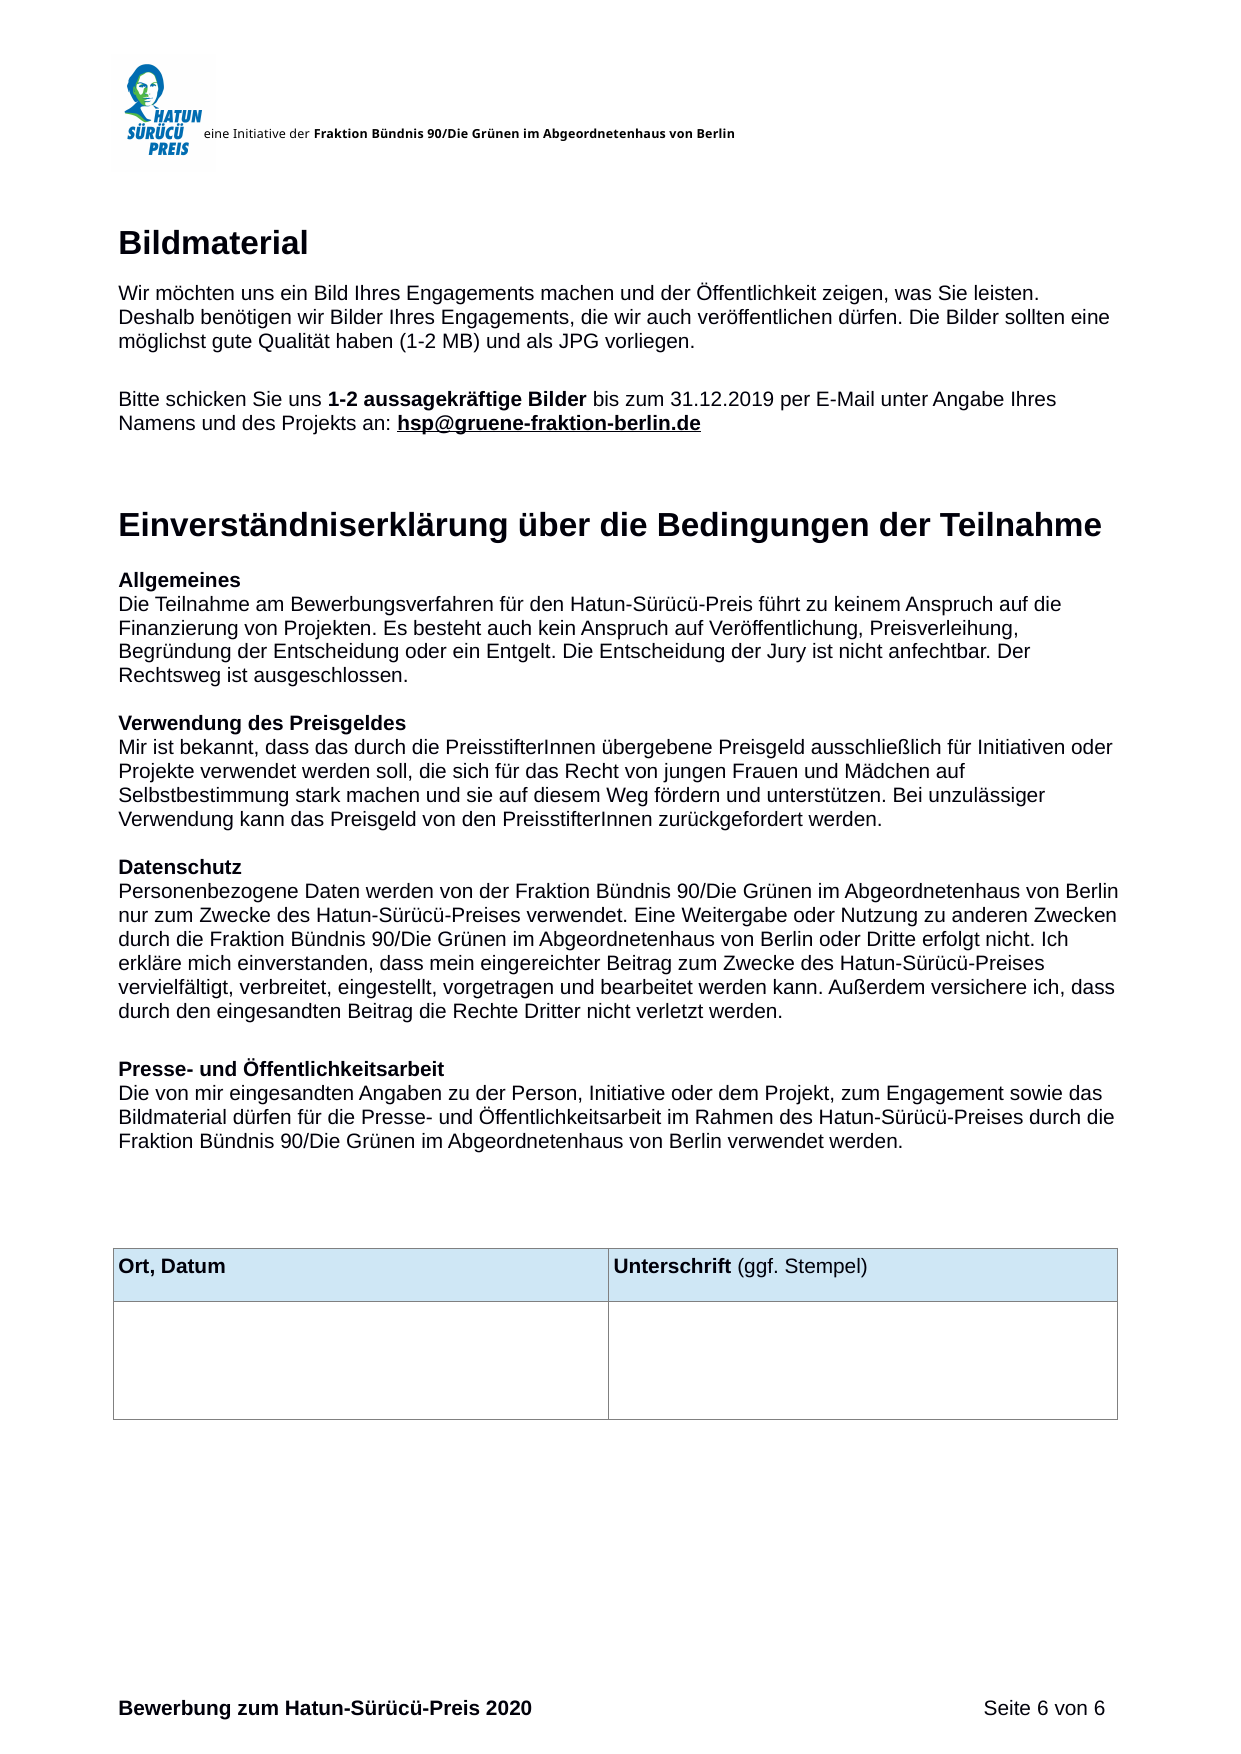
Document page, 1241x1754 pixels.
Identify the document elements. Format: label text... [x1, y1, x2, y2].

text Personenbezogene Daten werden von der Fraktion Bündnis 90/Die Grünen im Abgeordnetenhaus von Berlin nur zum Zwecke des Hatun-Sürücü-Preises verwendet. Eine Weitergabe oder Nutzung zu anderen Zwecken durch die Fraktion Bündnis 90/Die Grünen im Abgeordnetenhaus von Berlin oder Dritte erfolgt nicht. Ich erkläre mich einverstanden, dass mein eingereichter Beitrag zum Zwecke des Hatun-Sürücü-Preises vervielfältigt, verbreitet, eingestellt, vorgetragen und bearbeitet werden kann. Außerdem versichere ich, dass durch den eingesandten Beitrag die Rechte Dritter nicht verletzt werden. [118, 879, 1122, 1023]
text Presse- und Öffentlichkeitsarbeit [118, 1057, 1122, 1081]
table_header Ort, Datum [114, 1249, 608, 1301]
text Bildmaterial [118, 223, 1122, 261]
text Einverständniserklärung über die Bedingungen der Teilnahme [118, 505, 1122, 543]
text Allgemeines [118, 567, 1122, 591]
text Bitte schicken Sie uns 1-2 aussagekräftige Bilder bis zum 31.12.2019 per E-Mail unter Angabe Ihres Namens und des Projekts an: hsp@gruene-fraktion-berlin.de [118, 386, 1122, 434]
text Die Teilnahme am Bewerbungsverfahren für den Hatun-Sürücü-Preis führt zu keinem Anspruch auf die Finanzierung von Projekten. Es besteht auch kein Anspruch auf Veröffentlichung, Preisverleihung, Begründung der Entscheidung oder ein Entgelt. Die Entscheidung der Jury ist nicht anfechtbar. Der Rechtsweg ist ausgeschlossen. [118, 591, 1122, 687]
table_cell [114, 1302, 608, 1419]
text Datenschutz [118, 855, 1122, 879]
text Verwendung des Preisgeldes [118, 711, 1122, 735]
text Wir möchten uns ein Bild Ihres Engagements machen und der Öffentlichkeit zeigen, was Sie leisten. Deshalb benötigen wir Bilder Ihres Engagements, die wir auch veröffentlichen dürfen. Die Bilder sollten eine möglichst gute Qualität haben (1-2 MB) und als JPG vorliegen. [118, 281, 1122, 352]
text Mir ist bekannt, dass das durch die PreisstifterInnen übergebene Preisgeld ausschließlich für Initiativen oder Projekte verwendet werden soll, die sich für das Recht von jungen Frauen und Mädchen auf Selbstbestimmung stark machen und sie auf diesem Weg fördern und unterstützen. Bei unzulässiger Verwendung kann das Preisgeld von den PreisstifterInnen zurückgefordert werden. [118, 735, 1122, 831]
table_cell [609, 1302, 1117, 1419]
table_header Unterschrift (ggf. Stempel) [609, 1249, 1117, 1301]
text Die von mir eingesandten Angaben zu der Person, Initiative oder dem Projekt, zum Engagement sowie das Bildmaterial dürfen für die Presse- und Öffentlichkeitsarbeit im Rahmen des Hatun-Sürücü-Preises durch die Fraktion Bündnis 90/Die Grünen im Abgeordnetenhaus von Berlin verwendet werden. [118, 1081, 1122, 1152]
